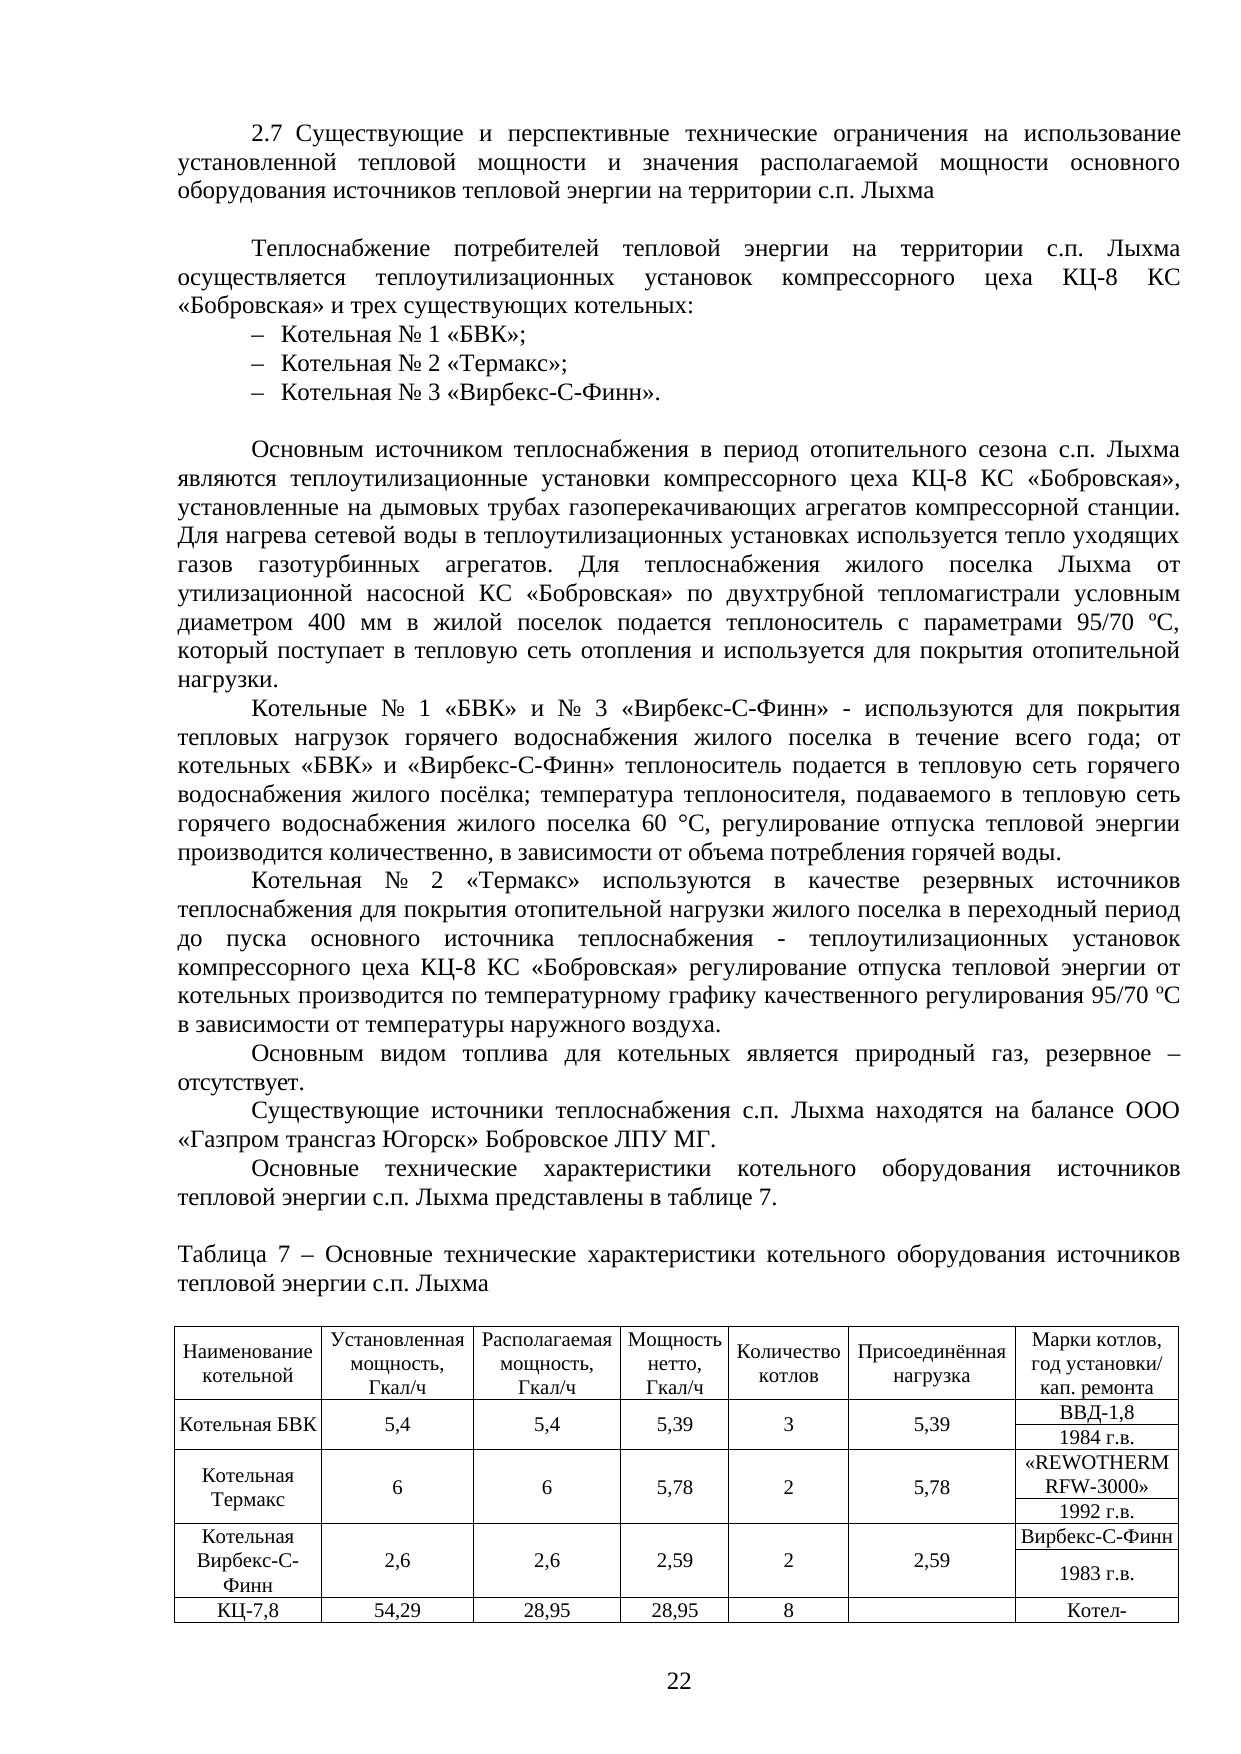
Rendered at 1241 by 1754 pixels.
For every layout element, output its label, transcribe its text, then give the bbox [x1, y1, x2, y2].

table_cell Котельная Вирбекс-С-Финн [175, 1524, 321, 1597]
table_cell КЦ-7,8 [175, 1598, 321, 1622]
table_cell 5,39 [621, 1400, 728, 1449]
text – Котельная № 1 «БВК»; [177, 319, 1181, 348]
text Котельная № 2 «Термакс» используются в качестве резервных источников теплоснабжения для покрытия отопительной нагрузки жилого поселка в переходный период до пуска основного источника теплоснабжения - теплоутилизационных установок компрессорного цеха КЦ-8 КС «Бобровская» регулирование отпуска тепловой энергии от котельных производится по температурному графику качественного регулирования 95/70 ºС в зависимости от температуры наружного воздуха. [177, 866, 1181, 1038]
table_cell 6 [474, 1450, 620, 1523]
table_cell 5,4 [322, 1400, 473, 1449]
table_cell 8 [729, 1598, 848, 1622]
table_cell [849, 1598, 1015, 1622]
table_cell 2 [729, 1524, 848, 1597]
table_header Установленная мощность, Гкал/ч [322, 1327, 473, 1399]
table_cell Котел-утилизатор [1016, 1598, 1178, 1622]
table_header Количество котлов [729, 1327, 848, 1399]
table_cell 1983 г.в. [1016, 1550, 1178, 1597]
text Существующие источники теплоснабжения с.п. Лыхма находятся на балансе ООО «Газпром трансгаз Югорск» Бобровское ЛПУ МГ. [177, 1096, 1181, 1153]
table_cell 6 [322, 1450, 473, 1523]
table_cell 2,59 [849, 1524, 1015, 1597]
table_cell 2,6 [322, 1524, 473, 1597]
text Таблица 7 – Основные технические характеристики котельного оборудования источников тепловой энергии с.п. Лыхма [177, 1239, 1181, 1297]
table_cell 28,95 [621, 1598, 728, 1622]
table_cell Вирбекс-С-Финн [1016, 1524, 1178, 1548]
text Основным видом топлива для котельных является природный газ, резервное – отсутствует. [177, 1038, 1181, 1096]
table_header Наименование котельной [175, 1327, 321, 1399]
table_cell «REWOTHERM RFW-3000» [1016, 1450, 1178, 1498]
table_cell 5,78 [849, 1450, 1015, 1523]
table_cell 5,39 [849, 1400, 1015, 1449]
table_cell ВВД-1,8 [1016, 1400, 1178, 1424]
table_cell 5,78 [621, 1450, 728, 1523]
table_cell 1992 г.в. [1016, 1499, 1178, 1523]
text Теплоснабжение потребителей тепловой энергии на территории с.п. Лыхма осуществляется теплоутилизационных установок компрессорного цеха КЦ-8 КС «Бобровская» и трех существующих котельных: [177, 233, 1181, 319]
text – Котельная № 3 «Вирбекс-С-Финн». [177, 377, 1181, 406]
table_header Располагаемая мощность, Гкал/ч [474, 1327, 620, 1399]
table_cell 5,4 [474, 1400, 620, 1449]
table_header Мощность нетто, Гкал/ч [621, 1327, 728, 1399]
text Котельные № 1 «БВК» и № 3 «Вирбекс-С-Финн» - используются для покрытия тепловых нагрузок горячего водоснабжения жилого поселка в течение всего года; от котельных «БВК» и «Вирбекс-С-Финн» теплоноситель подается в тепловую сеть горячего водоснабжения жилого посёлка; температура теплоносителя, подаваемого в тепловую сеть горячего водоснабжения жилого поселка 60 °С, регулирование отпуска тепловой энергии производится количественно, в зависимости от объема потребления горячей воды. [177, 693, 1181, 866]
text Основные технические характеристики котельного оборудования источников тепловой энергии с.п. Лыхма представлены в таблице 7. [177, 1153, 1181, 1211]
text Основным источником теплоснабжения в период отопительного сезона с.п. Лыхма являются теплоутилизационные установки компрессорного цеха КЦ-8 КС «Бобровская», установленные на дымовых трубах газоперекачивающих агрегатов компрессорной станции. Для нагрева сетевой воды в теплоутилизационных установках используется тепло уходящих газов газотурбинных агрегатов. Для теплоснабжения жилого поселка Лыхма от утилизационной насосной КС «Бобровская» по двухтрубной тепломагистрали условным диаметром 400 мм в жилой поселок подается теплоноситель с параметрами 95/70 ºС, который поступает в тепловую сеть отопления и используется для покрытия отопительной нагрузки. [177, 434, 1181, 693]
table_cell Котельная Термакс [175, 1450, 321, 1523]
subtitle Существующие и перспективные технические ограничения на использование установленной тепловой мощности и значения располагаемой мощности основного оборудования источников тепловой энергии на территории с.п. Лыхма [177, 118, 1181, 204]
table_header Марки котлов, год установки/ кап. ремонта [1016, 1327, 1178, 1399]
table_cell 2,6 [474, 1524, 620, 1597]
table_cell 2 [729, 1450, 848, 1523]
table_cell Котельная БВК [175, 1400, 321, 1449]
table_header Присоединённая нагрузка [849, 1327, 1015, 1399]
table_cell 54,29 [322, 1598, 473, 1622]
table_cell 3 [729, 1400, 848, 1449]
text – Котельная № 2 «Термакс»; [177, 348, 1181, 377]
table_cell 28,95 [474, 1598, 620, 1622]
table_cell 1984 г.в. [1016, 1425, 1178, 1449]
table_cell 2,59 [621, 1524, 728, 1597]
